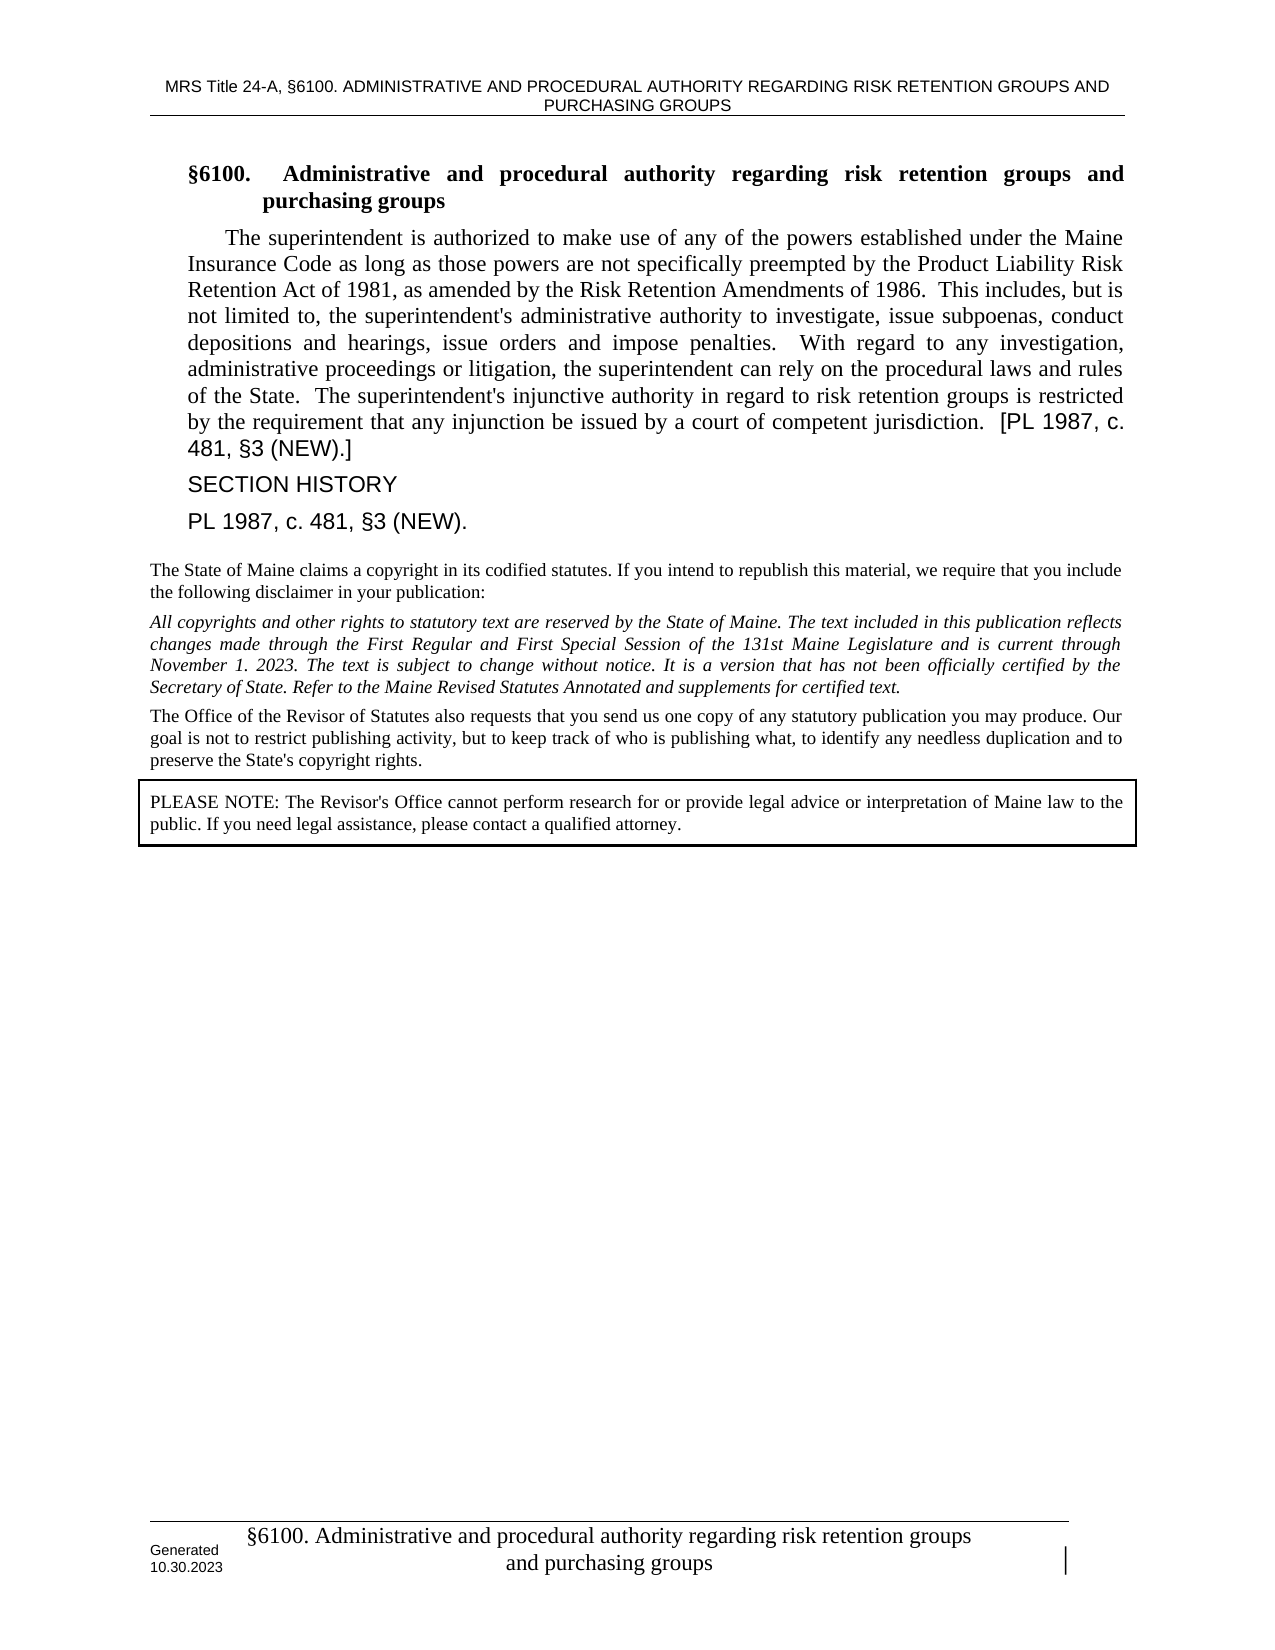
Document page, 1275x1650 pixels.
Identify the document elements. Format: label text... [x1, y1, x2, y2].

text SECTION HISTORY [187, 471, 1125, 498]
text The Office of the Revisor of Statutes also requests that you send us one copy of any statutory publication you may produce. Our goal is not to restrict publishing activity, but to keep track of who is publishing what, to identify any needless duplication and to preserve the State's copyright rights. [150, 705, 1125, 770]
text §6100. Administrative and procedural authority regarding risk retention groups and purchasing groups [187, 160, 1125, 213]
text The State of Maine claims a copyright in its codified statutes. If you intend to republish this material, we require that you include the following disclaimer in your publication: [150, 559, 1125, 602]
text PL 1987, c. 481, §3 (NEW). [187, 508, 1125, 534]
text The superintendent is authorized to make use of any of the powers established under the Maine Insurance Code as long as those powers are not specifically preempted by the Product Liability Risk Retention Act of 1981, as amended by the Risk Retention Amendments of 1986. This includes, but is not limited to, the superintendent's administrative authority to investigate, issue subpoenas, conduct depositions and hearings, issue orders and impose penalties. With regard to any investigation, administrative proceedings or litigation, the superintendent can rely on the procedural laws and rules of the State. The superintendent's injunctive authority in regard to risk retention groups is restricted by the requirement that any injunction be issued by a court of competent jurisdiction. [PL 1987, c. 481, §3 (NEW).] [187, 223, 1125, 461]
text All copyrights and other rights to statutory text are reserved by the State of Maine. The text included in this publication reflects changes made through the First Regular and First Special Session of the 131st Maine Legislature and is current through November 1. 2023 . The text is subject to change without notice. It is a version that has not been officially certified by the Secretary of State. Refer to the Maine Revised Statutes Annotated and supplements for certified text. [150, 611, 1125, 697]
text PLEASE NOTE: The Revisor's Office cannot perform research for or provide legal advice or interpretation of Maine law to the public. If you need legal assistance, please contact a qualified attorney. [140, 781, 1135, 844]
